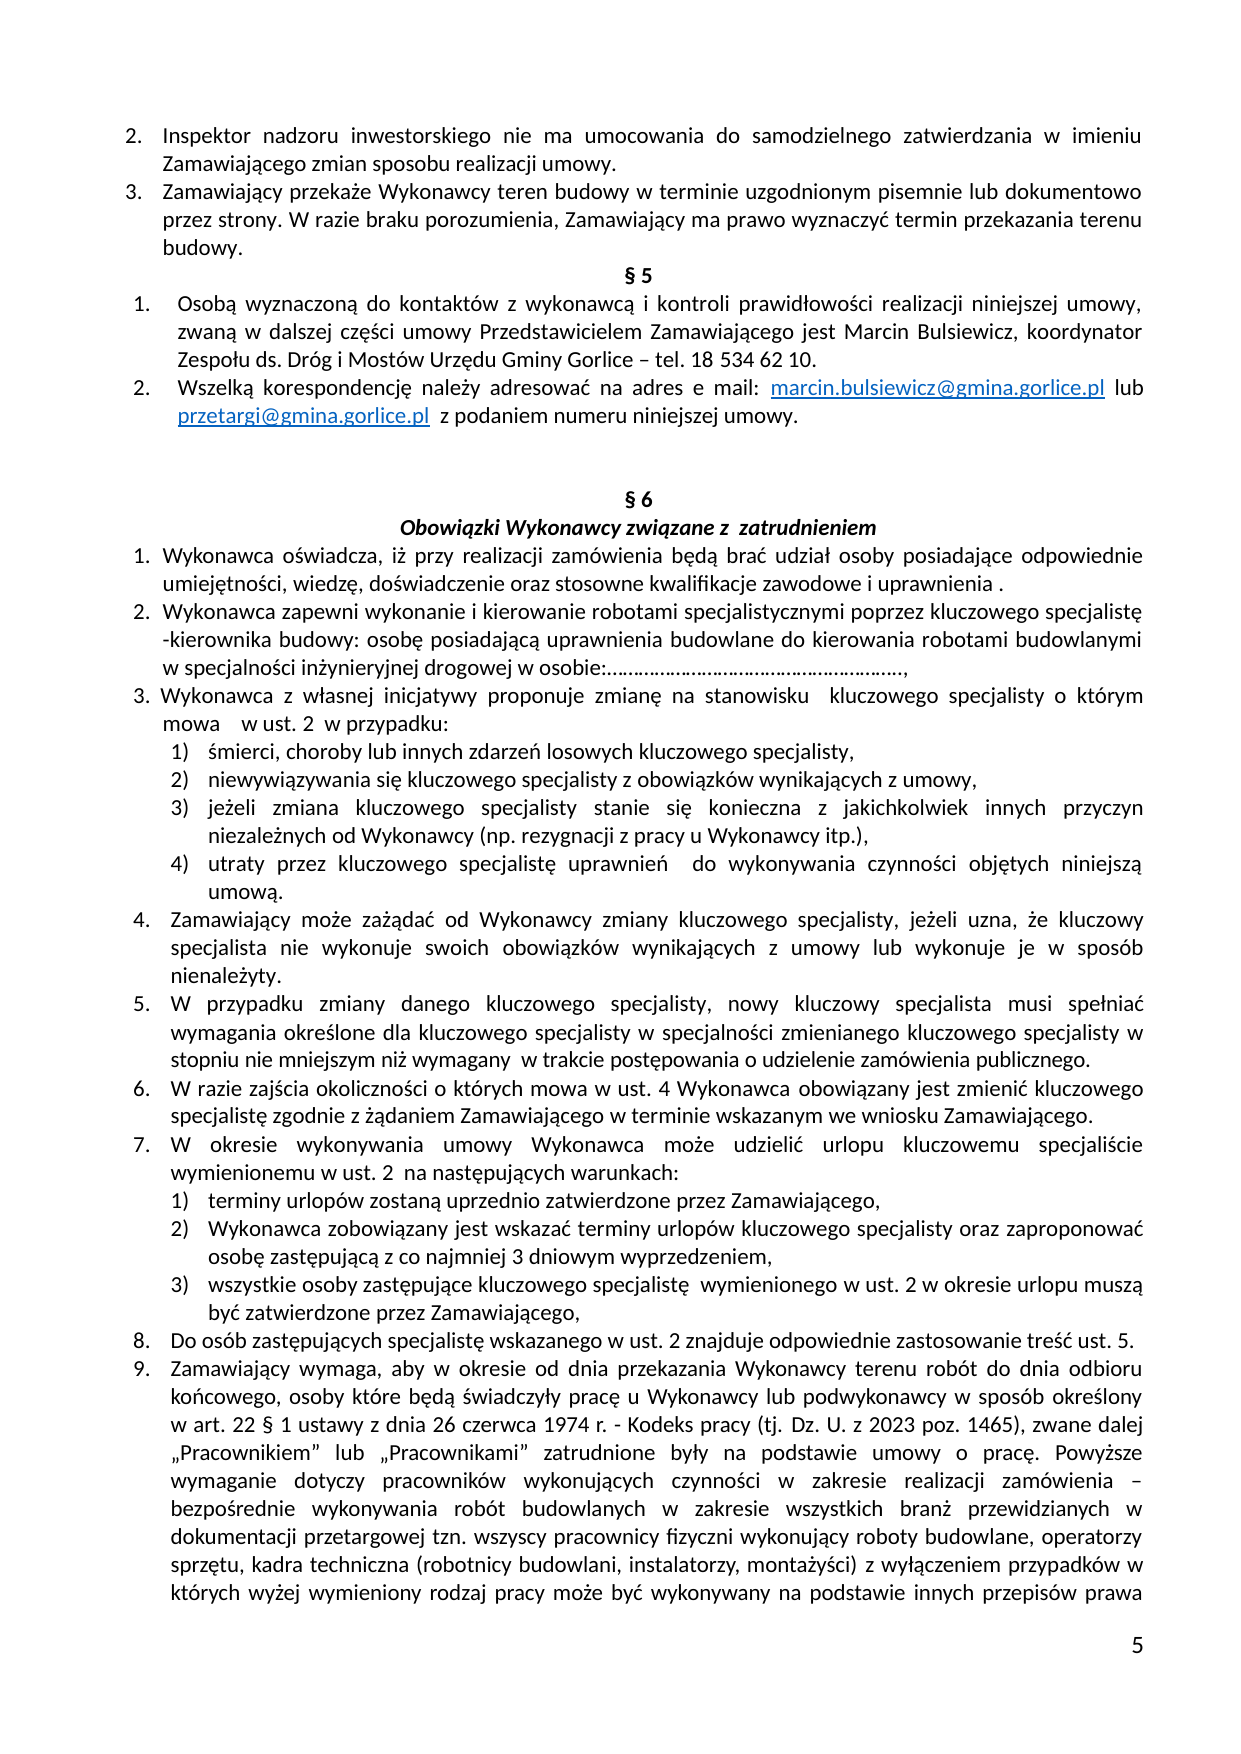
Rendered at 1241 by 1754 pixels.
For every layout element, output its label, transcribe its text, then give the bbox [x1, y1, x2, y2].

list Zamawiający może zażądać od Wykonawcy zmiany kluczowego specjalisty, jeżeli uzna, że kluczowy specjalista nie wykonuje swoich obowiązków wynikających z umowy lub wykonuje je w sposób nienależyty. [133, 906, 1144, 989]
list Inspektor nadzoru inwestorskiego nie ma umocowania do samodzielnego zatwierdzania w imieniu Zamawiającego zmian sposobu realizacji umowy. [125, 121, 1144, 177]
list W przypadku zmiany danego kluczowego specjalisty, nowy kluczowy specjalista musi spełniać wymagania określone dla kluczowego specjalisty w specjalności zmienianego kluczowego specjalisty w stopniu nie mniejszym niż wymagany w trakcie postępowania o udzielenie zamówienia publicznego. [133, 989, 1144, 1074]
list wszystkie osoby zastępujące kluczowego specjalistę wymienionego w ust. 2 w okresie urlopu muszą być zatwierdzone przez Zamawiającego, [170, 1270, 1144, 1326]
list Wykonawca oświadcza, iż przy realizacji zamówienia będą brać udział osoby posiadające odpowiednie umiejętności, wiedzę, doświadczenie oraz stosowne kwalifikacje zawodowe i uprawnienia . [133, 541, 1144, 597]
list Wykonawca zobowiązany jest wskazać terminy urlopów kluczowego specjalisty oraz zaproponować osobę zastępującą z co najmniej 3 dniowym wyprzedzeniem, [170, 1214, 1144, 1270]
list terminy urlopów zostaną uprzednio zatwierdzone przez Zamawiającego, [170, 1186, 1144, 1214]
list śmierci, choroby lub innych zdarzeń losowych kluczowego specjalisty, [170, 737, 1144, 765]
list W razie zajścia okoliczności o których mowa w ust. 4 Wykonawca obowiązany jest zmienić kluczowego specjalistę zgodnie z żądaniem Zamawiającego w terminie wskazanym we wniosku Zamawiającego. [133, 1074, 1144, 1130]
list Wykonawca zapewni wykonanie i kierowanie robotami specjalistycznymi poprzez kluczowego specjalistę -kierownika budowy: osobę posiadającą uprawnienia budowlane do kierowania robotami budowlanymi w specjalności inżynieryjnej drogowej w osobie:……………………………………………….., [133, 597, 1144, 681]
list Zamawiający przekaże Wykonawcy teren budowy w terminie uzgodnionym pisemnie lub dokumentowo przez strony. W razie braku porozumienia, Zamawiający ma prawo wyznaczyć termin przekazania terenu budowy. [125, 177, 1144, 261]
list Do osób zastępujących specjalistę wskazanego w ust. 2 znajduje odpowiednie zastosowanie treść ust. 5. [133, 1326, 1144, 1354]
text § 6 [133, 485, 1144, 513]
list W okresie wykonywania umowy Wykonawca może udzielić urlopu kluczowemu specjaliście wymienionemu w ust. 2 na następujących warunkach: [133, 1130, 1144, 1186]
text 3. Wykonawca z własnej inicjatywy proponuje zmianę na stanowisku kluczowego specjalisty o którym mowa w ust. 2 w przypadku: [133, 681, 1144, 737]
list Wszelką korespondencję należy adresować na adres e mail: marcin.bulsiewicz@gmina.gorlice.pl lub przetargi@gmina.gorlice.pl z podaniem numeru niniejszej umowy. [133, 373, 1144, 429]
list niewywiązywania się kluczowego specjalisty z obowiązków wynikających z umowy, [170, 765, 1144, 793]
text § 5 [133, 261, 1144, 289]
list jeżeli zmiana kluczowego specjalisty stanie się konieczna z jakichkolwiek innych przyczyn niezależnych od Wykonawcy (np. rezygnacji z pracy u Wykonawcy itp.), [170, 793, 1144, 849]
text Obowiązki Wykonawcy związane z zatrudnieniem [133, 513, 1144, 541]
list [133, 1354, 1144, 1606]
list Osobą wyznaczoną do kontaktów z wykonawcą i kontroli prawidłowości realizacji niniejszej umowy, zwaną w dalszej części umowy Przedstawicielem Zamawiającego jest Marcin Bulsiewicz, koordynator Zespołu ds. Dróg i Mostów Urzędu Gminy Gorlice – tel. 18 534 62 10. [133, 289, 1144, 373]
list utraty przez kluczowego specjalistę uprawnień do wykonywania czynności objętych niniejszą umową. [170, 849, 1144, 906]
